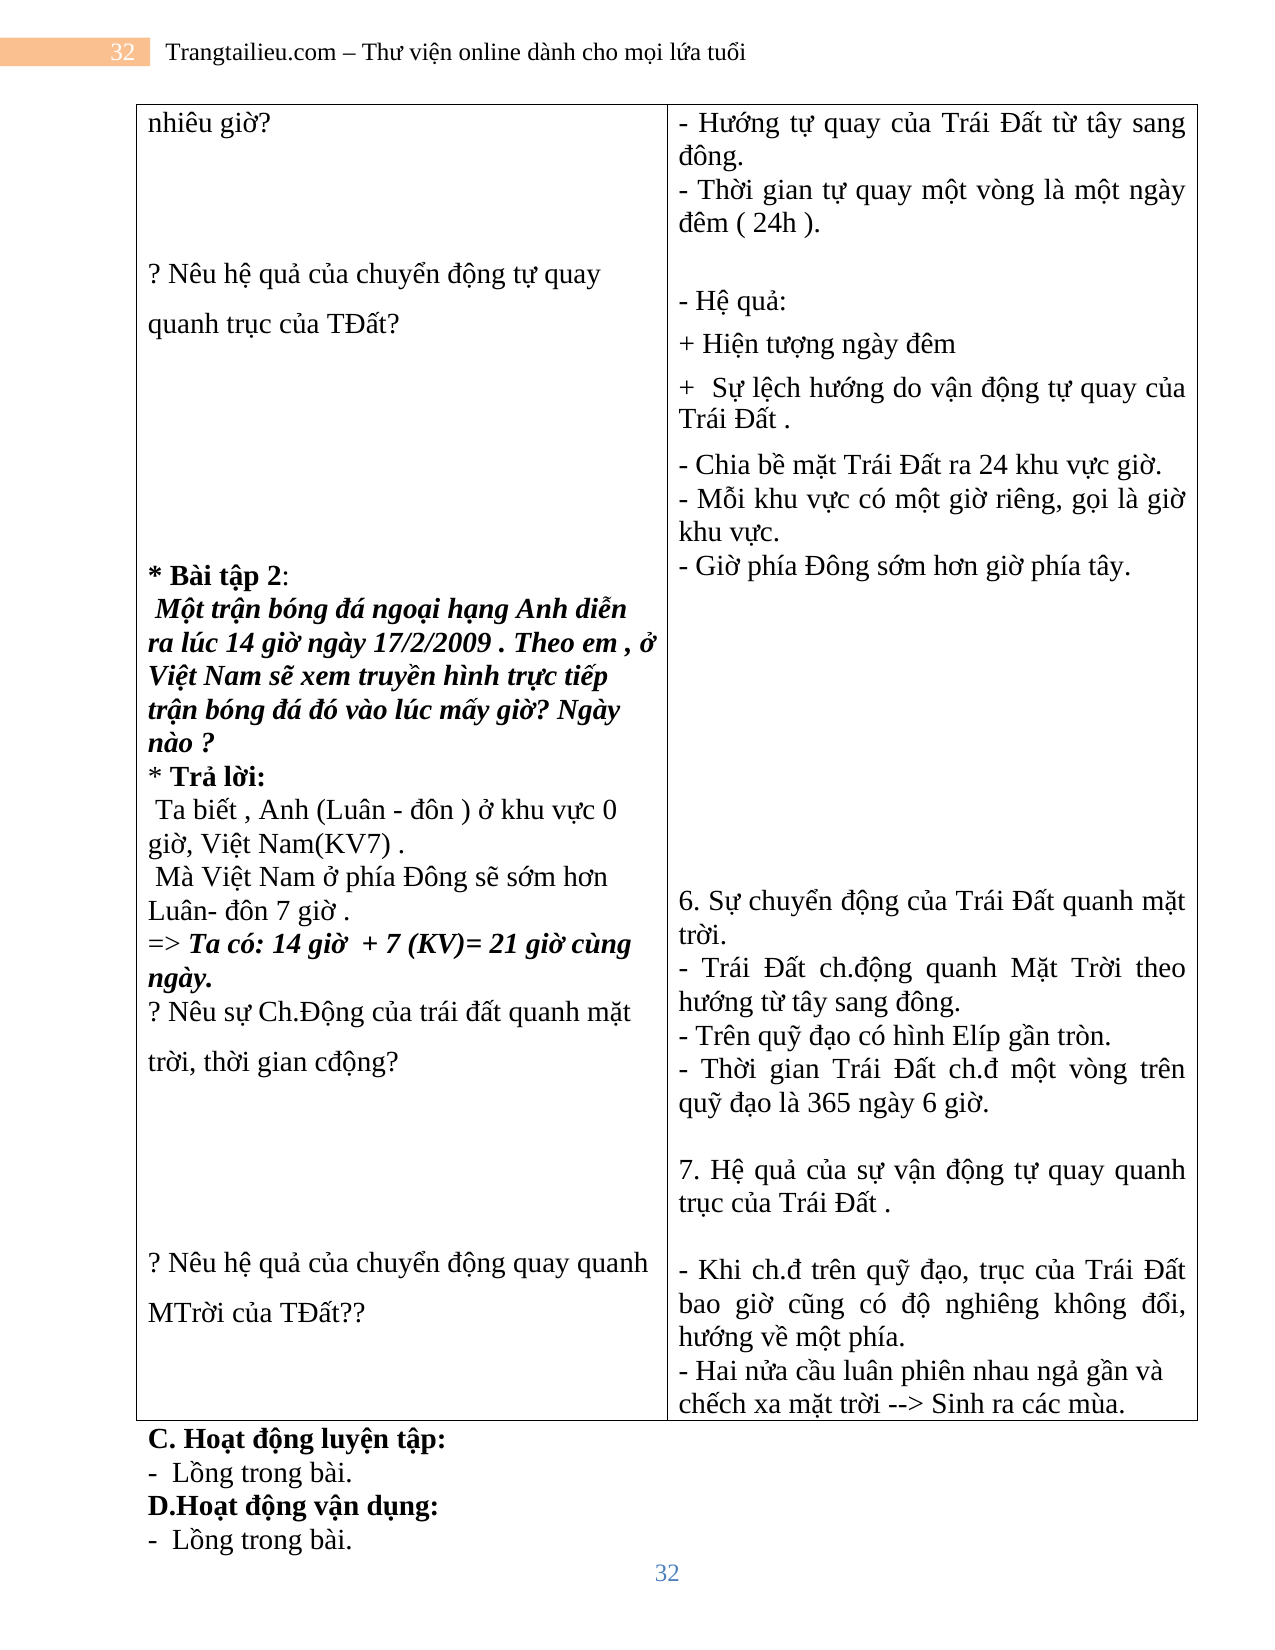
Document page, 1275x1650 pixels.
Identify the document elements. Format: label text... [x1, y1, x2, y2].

text - Lồng trong bài. [148, 1455, 1186, 1488]
text - Lồng trong bài. [148, 1522, 1186, 1555]
text D.Hoạt động vận dụng: [148, 1488, 1186, 1522]
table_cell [137, 105, 667, 1420]
text C. Hoạt động luyện tập: [148, 1421, 1186, 1455]
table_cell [668, 105, 1197, 1420]
